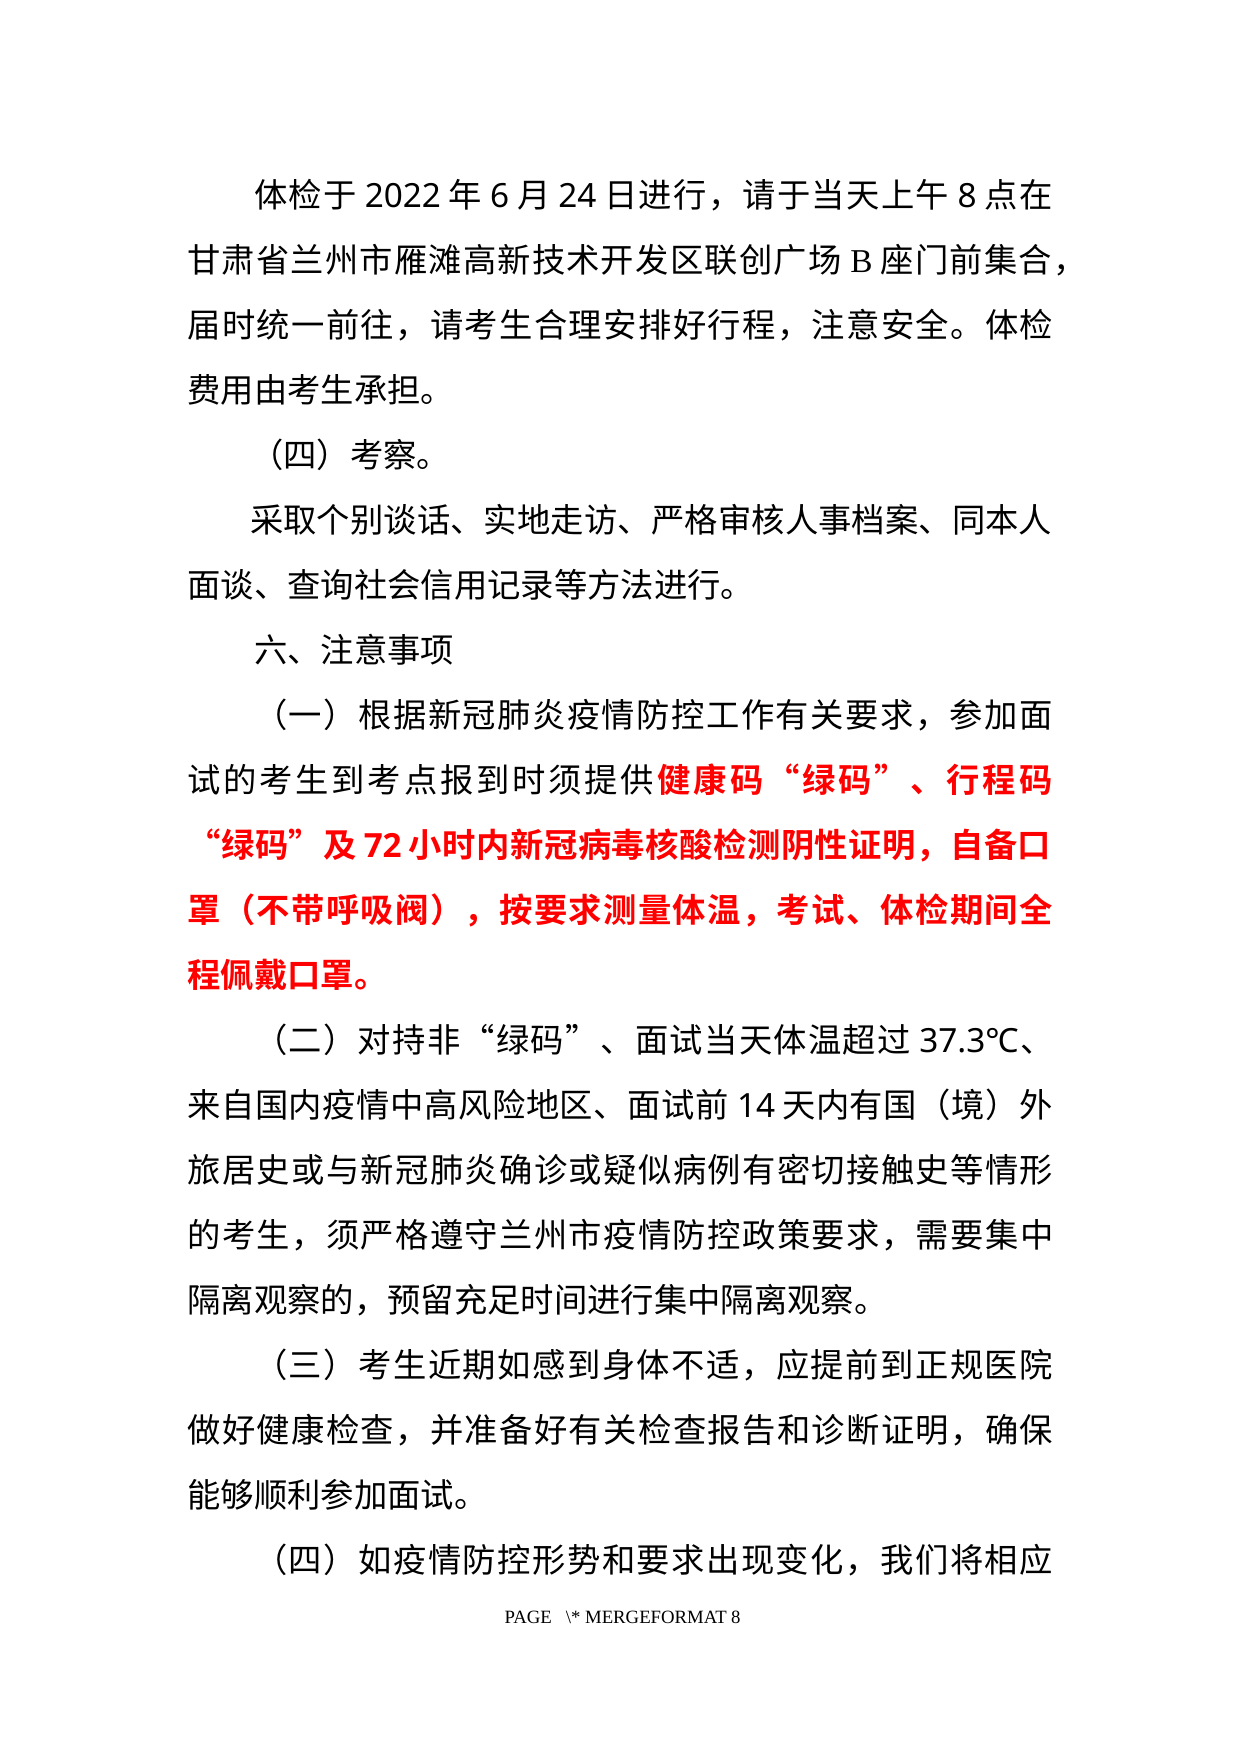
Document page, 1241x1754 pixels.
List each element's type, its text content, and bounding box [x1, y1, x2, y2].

text 体检于2022年6月24日进行，请于当天上午8点在甘肃省兰州市雁滩高新技术开发区联创广场B座门前集合，届时统一前往，请考生合理安排好行程，注意安全。体检费用由考生承担。 [187, 160, 1053, 299]
text 六、注意事项 [187, 615, 1053, 680]
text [187, 1525, 1053, 1590]
text （一）根据新冠肺炎疫情防控工作有关要求，参加面试的考生到考点报到时须提供健康码“绿码”、行程码“绿码”及72小时内新冠病毒核酸检测阴性证明，自备口罩（不带呼吸阀），按要求测量体温，考试、体检期间全程佩戴口罩。 [187, 680, 1053, 1005]
text （二）对持非“绿码”、面试当天体温超过37.3℃、来自国内疫情中高风险地区、面试前14天内有国（境）外旅居史或与新冠肺炎确诊或疑似病例有密切接触史等情形的考生，须严格遵守兰州市疫情防控政策要求，需要集中隔离观察的，预留充足时间进行集中隔离观察。 [187, 1005, 1053, 1330]
text （三）考生近期如感到身体不适，应提前到正规医院做好健康检查，并准备好有关检查报告和诊断证明，确保能够顺利参加面试。 [187, 1330, 1053, 1525]
text 采取个别谈话、实地走访、严格审核人事档案、同本人面谈、查询社会信用记录等方法进行。 [187, 485, 1053, 615]
text 体检于2022年6月24日进行，请于当天上午8点在甘肃省兰州市雁滩高新技术开发区联创广场B座门前集合，届时统一前往，请考生合理安排好行程，注意安全。体检费用由考生承担。 [187, 347, 1053, 420]
text （四）考察。 [187, 420, 1053, 485]
